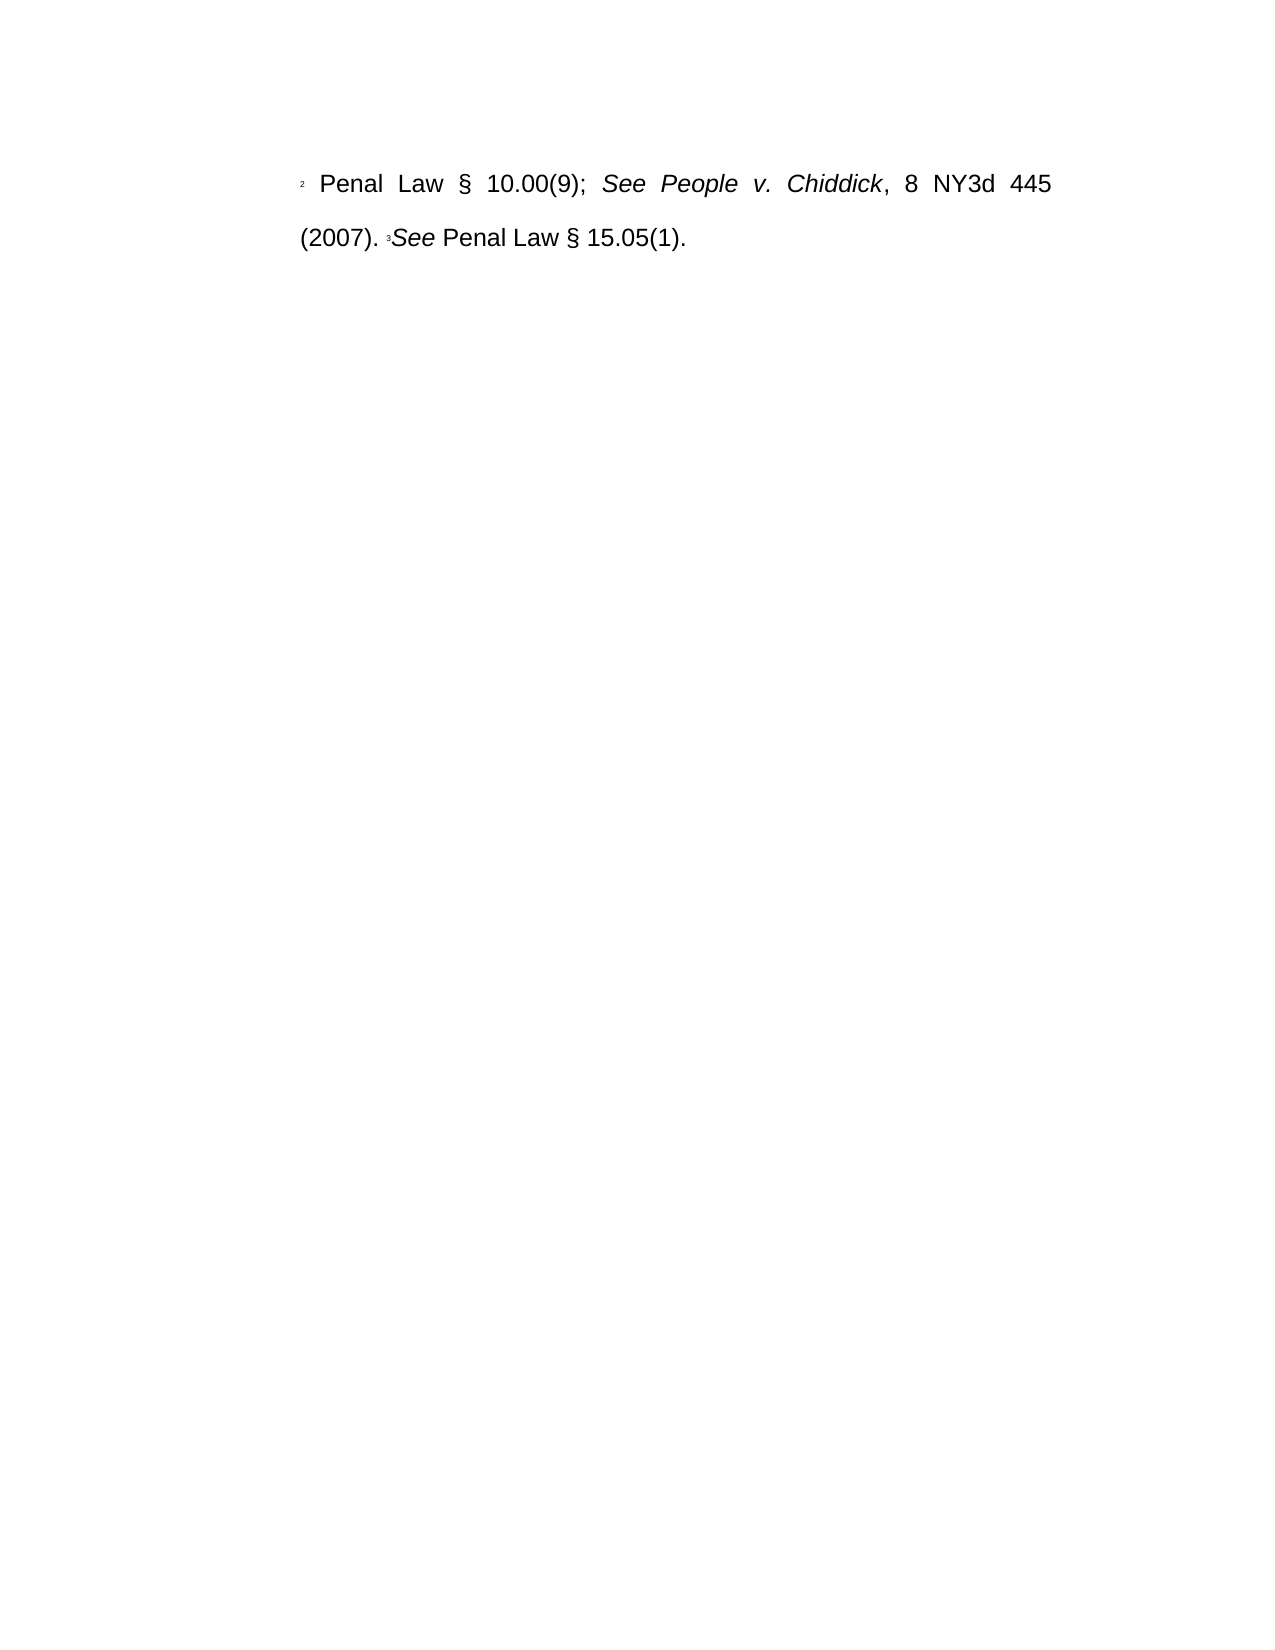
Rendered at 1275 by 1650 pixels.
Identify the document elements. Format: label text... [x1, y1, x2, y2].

text 2 Penal Law § 10.00(9); See People v. Chiddick, 8 NY3d 445 (2007). 3See Penal Law § 15.05(1). [300, 150, 1052, 257]
